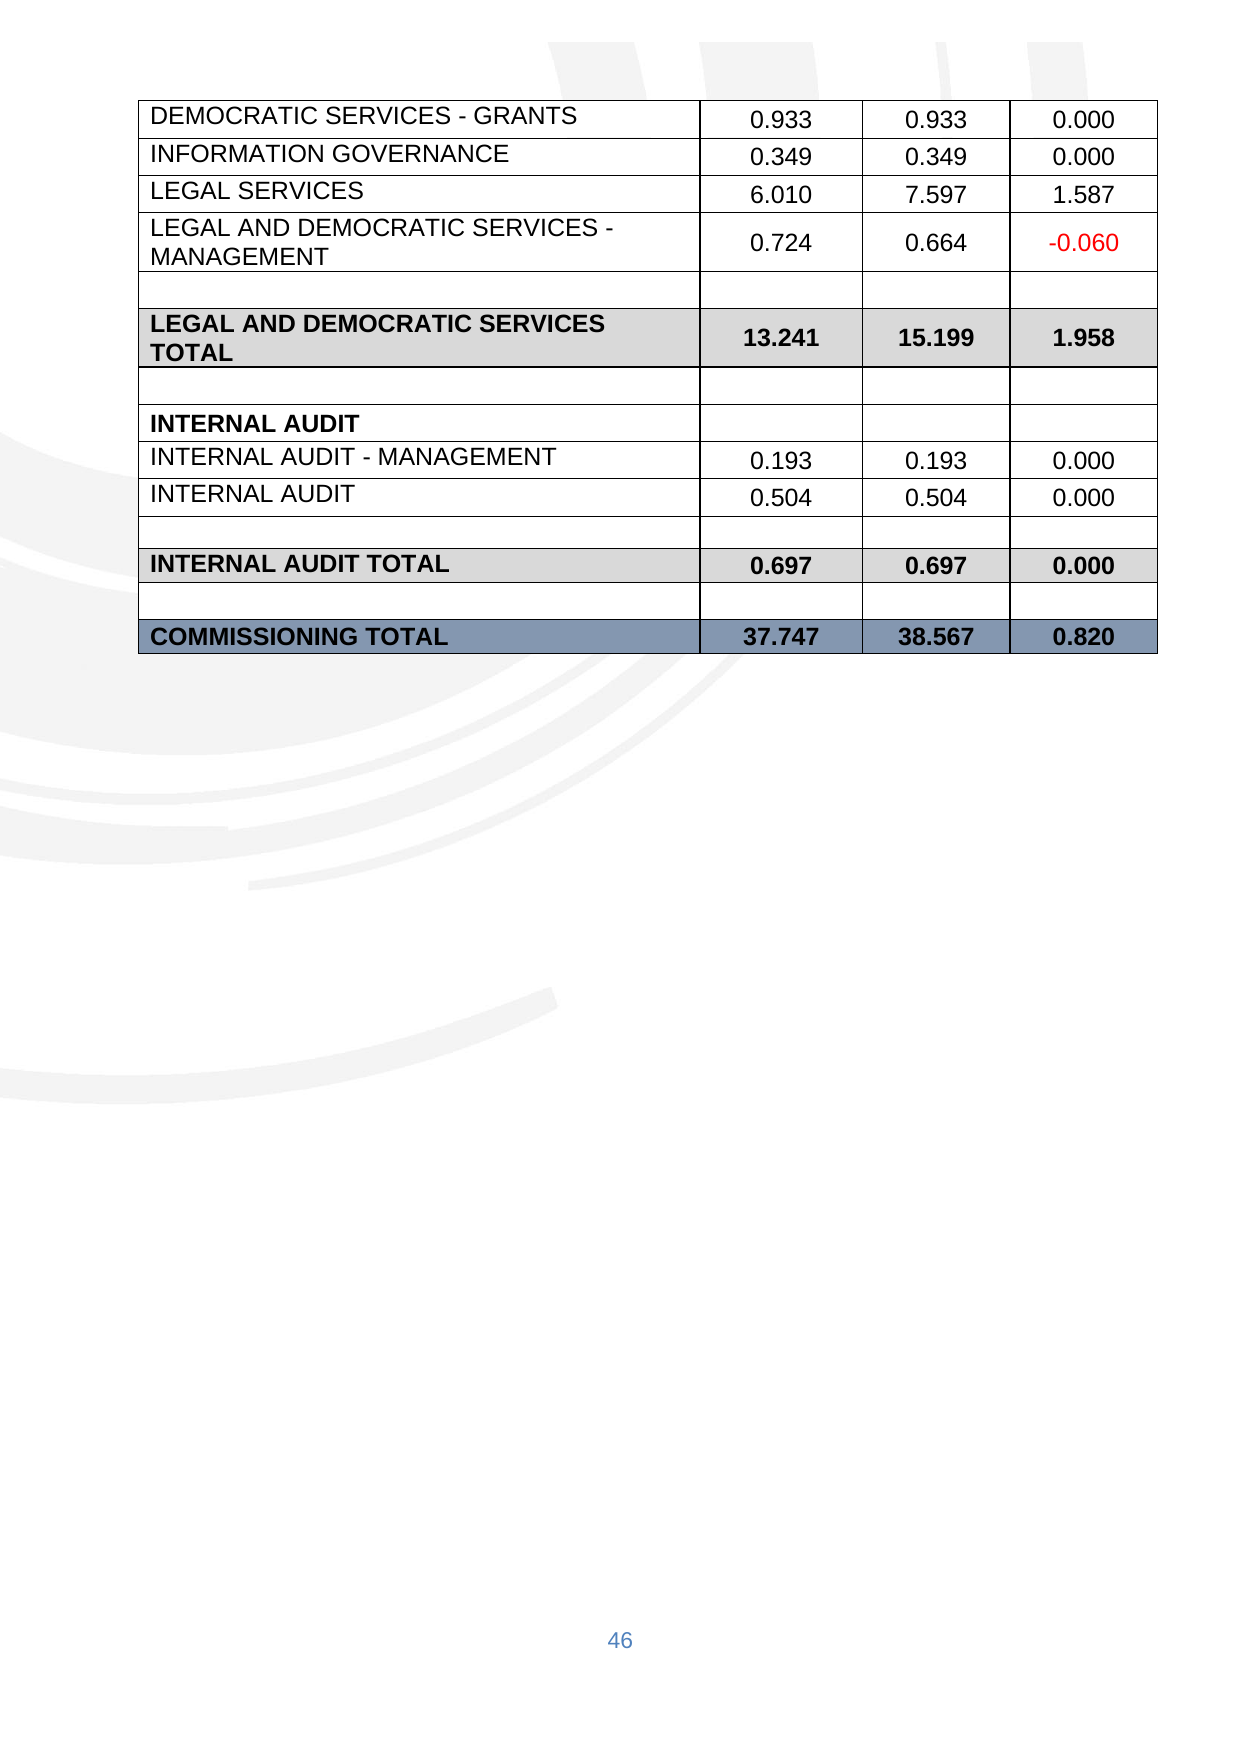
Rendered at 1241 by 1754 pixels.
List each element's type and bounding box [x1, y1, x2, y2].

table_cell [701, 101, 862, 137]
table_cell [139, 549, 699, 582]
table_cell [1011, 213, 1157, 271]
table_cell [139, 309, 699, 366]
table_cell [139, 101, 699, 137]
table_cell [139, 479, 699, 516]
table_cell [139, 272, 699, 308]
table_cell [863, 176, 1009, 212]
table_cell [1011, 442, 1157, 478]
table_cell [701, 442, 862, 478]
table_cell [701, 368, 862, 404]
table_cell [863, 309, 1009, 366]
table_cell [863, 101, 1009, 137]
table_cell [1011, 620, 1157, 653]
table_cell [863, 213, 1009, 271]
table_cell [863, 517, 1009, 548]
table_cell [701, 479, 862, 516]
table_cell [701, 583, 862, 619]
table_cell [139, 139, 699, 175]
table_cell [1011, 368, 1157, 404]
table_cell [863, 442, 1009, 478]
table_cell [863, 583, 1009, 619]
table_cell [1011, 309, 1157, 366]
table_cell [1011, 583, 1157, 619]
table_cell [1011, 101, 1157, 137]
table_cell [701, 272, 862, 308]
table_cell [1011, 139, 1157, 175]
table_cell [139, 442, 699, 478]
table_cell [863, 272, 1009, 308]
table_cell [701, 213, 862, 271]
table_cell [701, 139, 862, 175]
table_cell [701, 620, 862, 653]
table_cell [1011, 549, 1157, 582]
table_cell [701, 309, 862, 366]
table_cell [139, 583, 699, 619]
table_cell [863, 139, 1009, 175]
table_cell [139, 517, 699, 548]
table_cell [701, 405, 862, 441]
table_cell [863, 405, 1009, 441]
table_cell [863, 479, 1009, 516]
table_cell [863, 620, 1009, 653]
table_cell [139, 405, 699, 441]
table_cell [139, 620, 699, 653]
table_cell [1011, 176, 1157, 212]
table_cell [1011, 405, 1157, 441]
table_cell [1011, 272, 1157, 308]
picture [0, 42, 1230, 1135]
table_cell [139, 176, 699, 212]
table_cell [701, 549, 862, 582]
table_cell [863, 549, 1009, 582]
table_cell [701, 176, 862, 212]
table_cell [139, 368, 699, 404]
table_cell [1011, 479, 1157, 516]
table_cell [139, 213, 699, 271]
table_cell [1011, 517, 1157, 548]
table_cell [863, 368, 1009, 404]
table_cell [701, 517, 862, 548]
